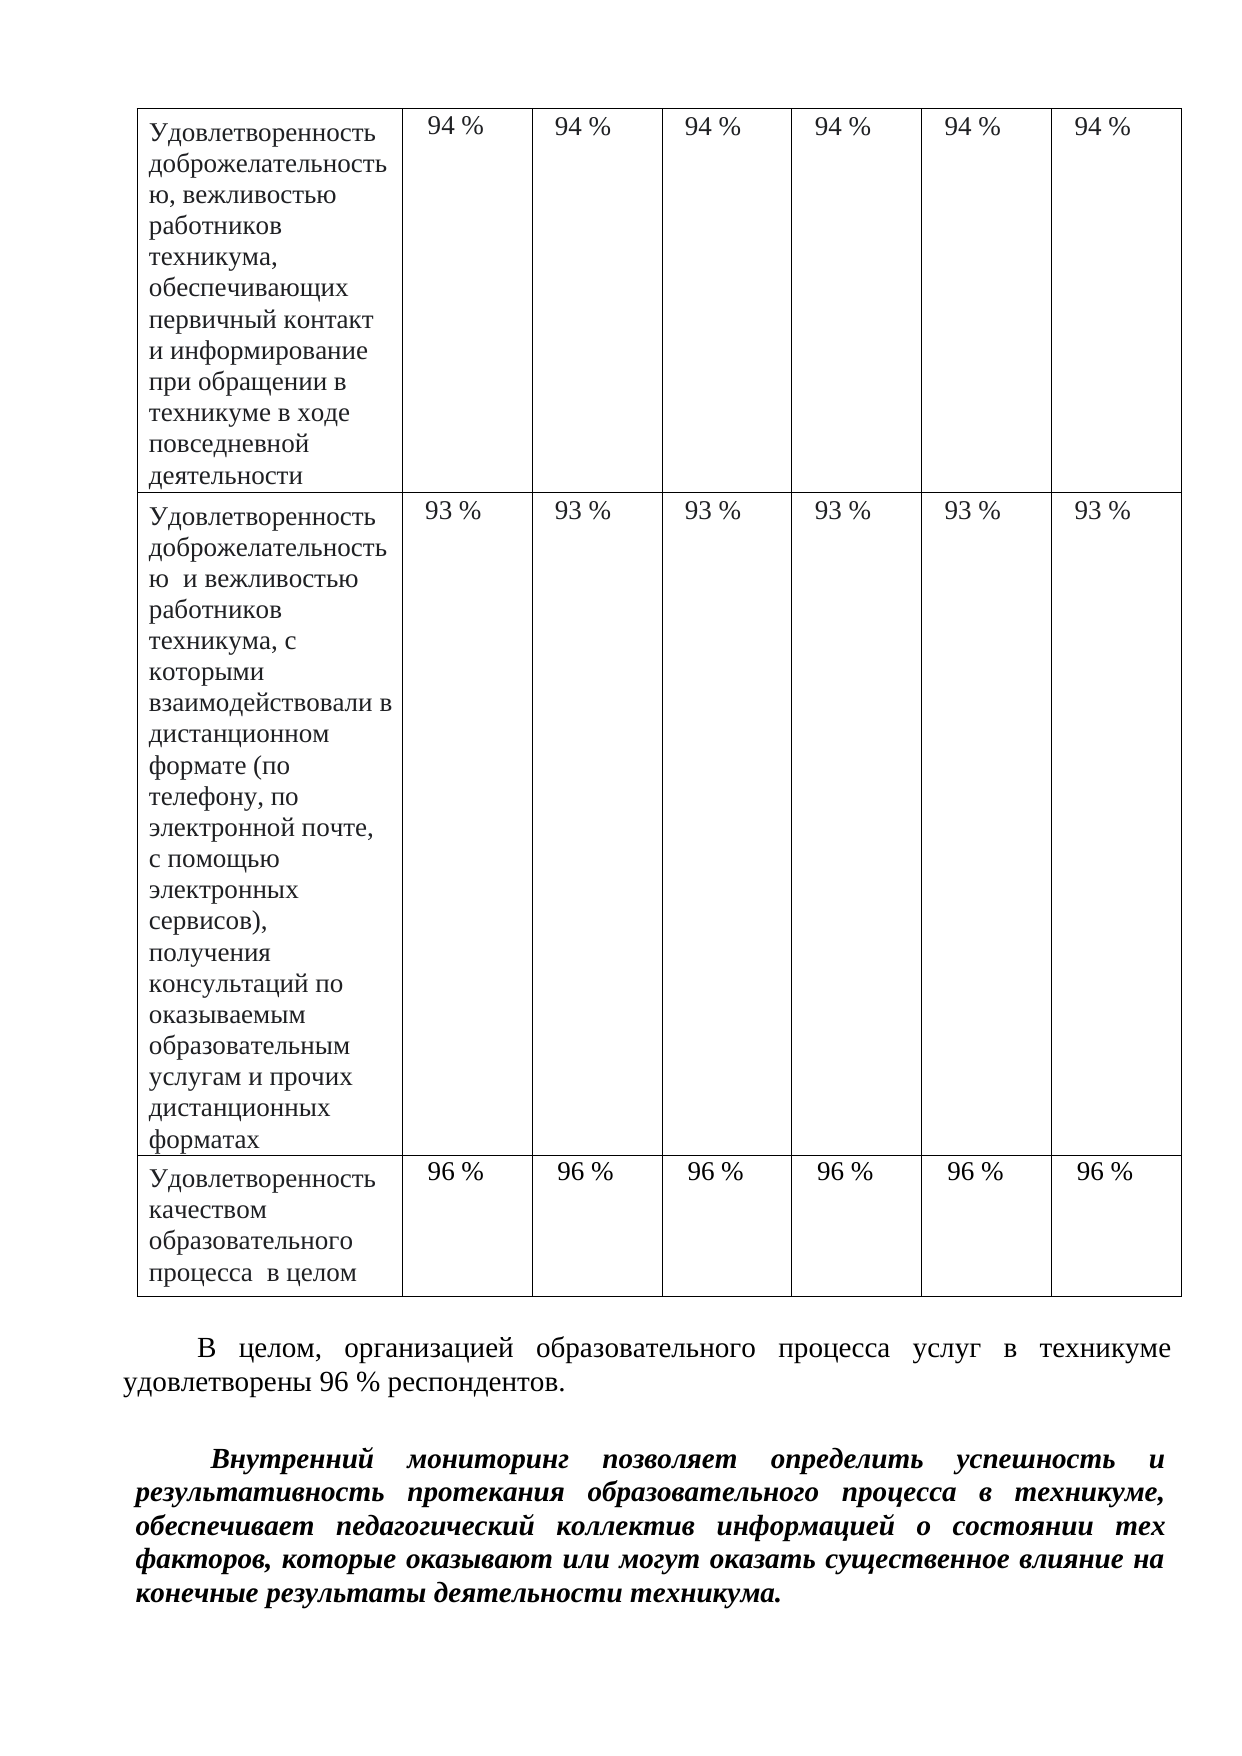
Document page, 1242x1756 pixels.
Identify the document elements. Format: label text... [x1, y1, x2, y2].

table_cell 93 % [663, 493, 791, 1154]
table_header 94 % [792, 109, 921, 492]
table_cell 96 % [792, 1156, 921, 1296]
table_cell 96 % [1052, 1156, 1181, 1296]
text Внутренний мониторинг позволяет определить успешность и результативность протекания образовательного процесса в техникуме, обеспечивает педагогический коллектив информацией о состоянии тех факторов, которые оказывают или могут оказать существенное влияние на конечные результаты деятельности техникума. [135, 1441, 1165, 1609]
table_cell 96 % [922, 1156, 1051, 1296]
table_cell Удовлетворенность качеством образовательного процесса в целом [138, 1156, 402, 1296]
table_header 94 % [663, 109, 791, 492]
table_cell 93 % [533, 493, 662, 1154]
table_header 94 % [1052, 109, 1181, 492]
table_cell 93 % [1052, 493, 1181, 1154]
table_header 94 % [403, 109, 532, 492]
text В целом, организацией образовательного процесса услуг в техникуме удовлетворены 96 % респондентов. [123, 1330, 1171, 1397]
table_header 94 % [922, 109, 1051, 492]
table_cell Удовлетворенность доброжелательностью и вежливостью работников техникума, с которыми взаимодействовали в дистанционном формате (по телефону, по электронной почте, с помощью электронных сервисов), получения консультаций по оказываемым образовательным услугам и прочих дистанционных форматах [138, 493, 402, 1154]
table_cell 96 % [533, 1156, 662, 1296]
table_cell 93 % [792, 493, 921, 1154]
table_cell 93 % [403, 493, 532, 1154]
table_header Удовлетворенность доброжелательностью, вежливостью работников техникума, обеспечивающих первичный контакт и информирование при обращении в техникуме в ходе повседневной деятельности [138, 109, 402, 492]
table_header 94 % [533, 109, 662, 492]
table_cell 96 % [403, 1156, 532, 1296]
table_cell 96 % [663, 1156, 791, 1296]
table_cell 93 % [922, 493, 1051, 1154]
